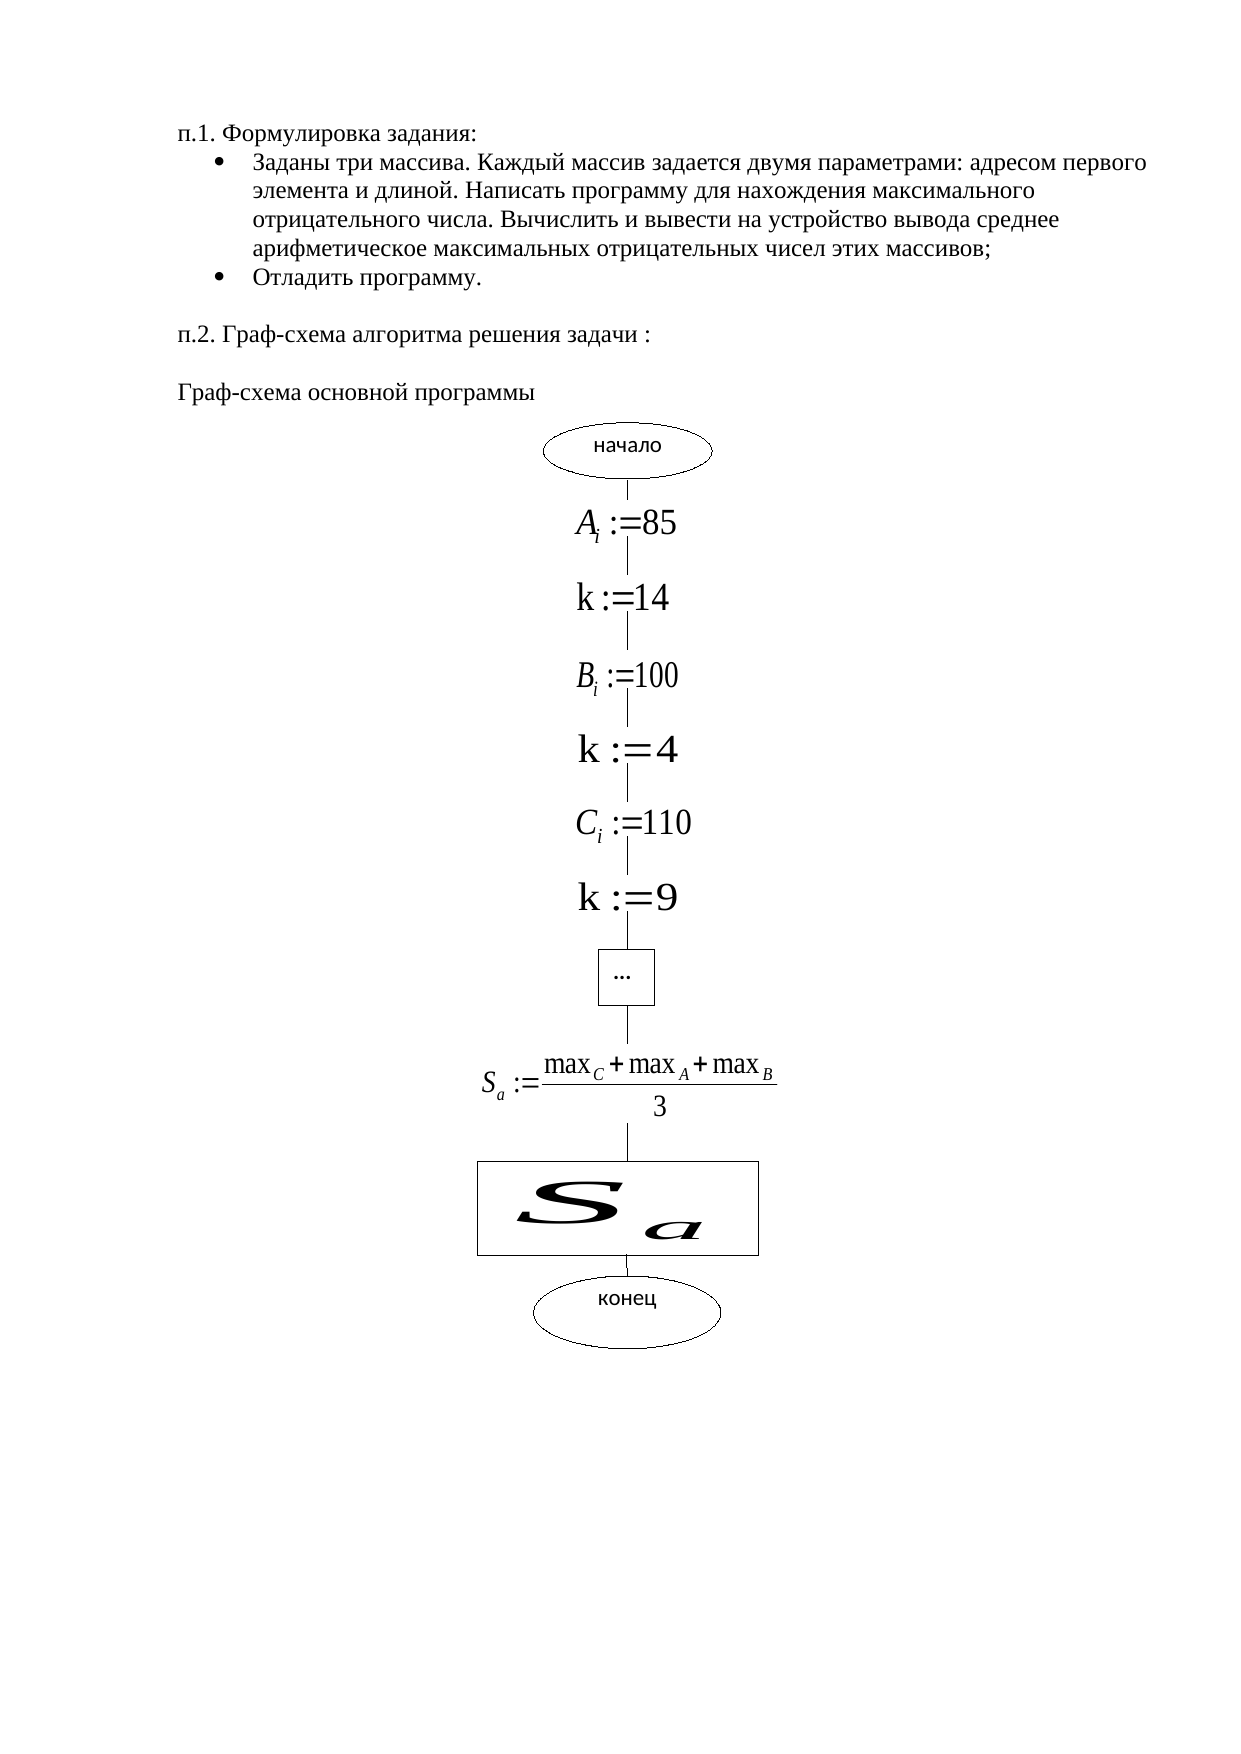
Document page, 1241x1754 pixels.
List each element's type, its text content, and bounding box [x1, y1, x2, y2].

list Отладить программу. [215, 262, 1152, 291]
list Заданы три массива. Каждый массив задается двумя параметрами: адресом первого элемента и длиной. Написать программу для нахождения максимального отрицательного числа. Вычислить и вывести на устройство вывода среднее арифметическое максимальных отрицательных чисел этих массивов; [215, 147, 1152, 262]
text п.2. Граф-схема алгоритма решения задачи : [177, 319, 1152, 348]
text п.1. Формулировка задания: [177, 118, 1152, 147]
text Граф-схема основной программы [177, 377, 1152, 406]
